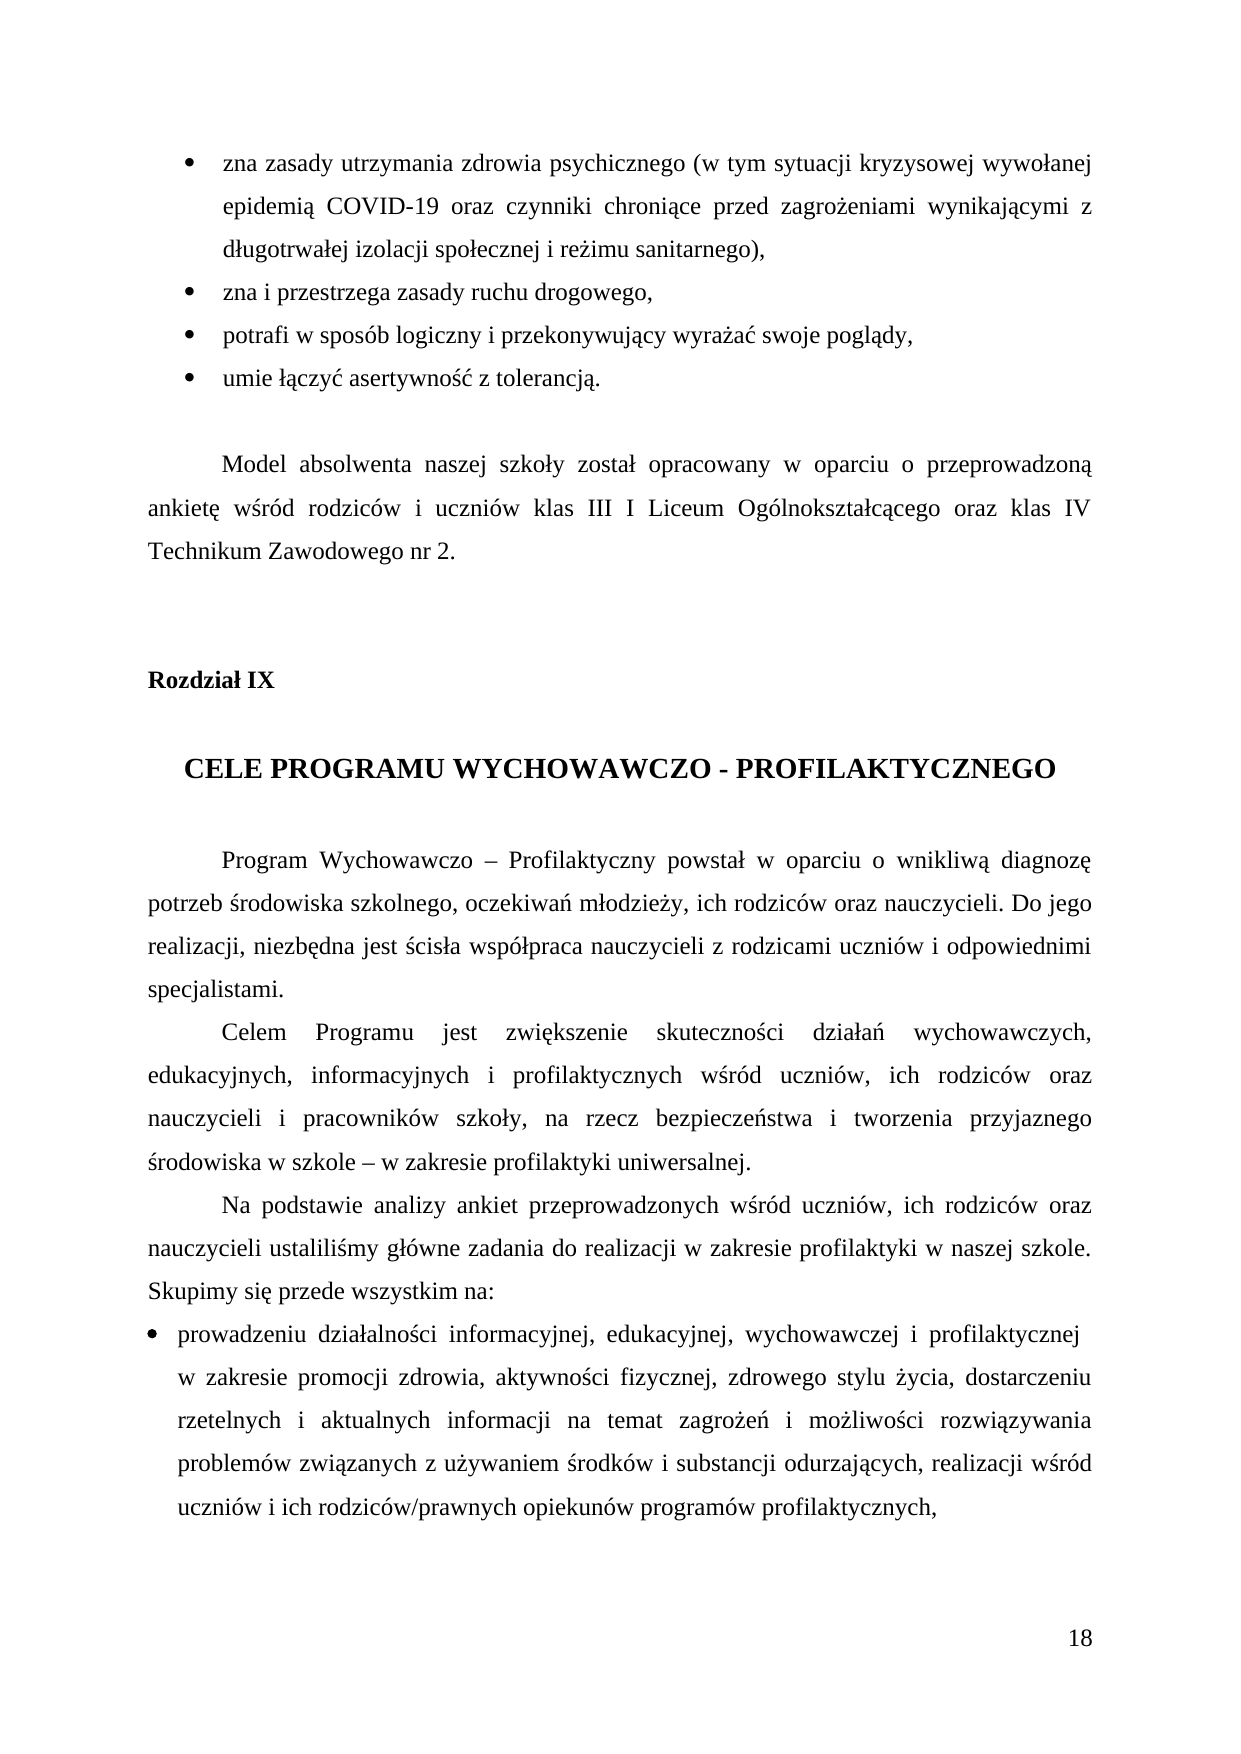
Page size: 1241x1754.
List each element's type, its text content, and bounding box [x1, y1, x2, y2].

list umie łączyć asertywność z tolerancją. [185, 363, 1093, 392]
text Rozdział IX [148, 665, 1093, 694]
list zna zasady utrzymania zdrowia psychicznego (w tym sytuacji kryzysowej wywołanej epidemią COVID-19 oraz czynniki chroniące przed zagrożeniami wynikającymi z długotrwałej izolacji społecznej i reżimu sanitarnego), [185, 148, 1093, 263]
list zna i przestrzega zasady ruchu drogowego, [185, 277, 1093, 306]
text Model absolwenta naszej szkoły został opracowany w oparciu o przeprowadzoną ankietę wśród rodziców i uczniów klas III I Liceum Ogólnokształcącego oraz klas IV Technikum Zawodowego nr 2. [148, 449, 1093, 564]
text Celem Programu jest zwiększenie skuteczności działań wychowawczych, edukacyjnych, informacyjnych i profilaktycznych wśród uczniów, ich rodziców oraz nauczycieli i pracowników szkoły, na rzecz bezpieczeństwa i tworzenia przyjaznego środowiska w szkole – w zakresie profilaktyki uniwersalnej. [148, 1017, 1093, 1175]
list prowadzeniu działalności informacyjnej, edukacyjnej, wychowawczej i profilaktycznej w zakresie promocji zdrowia, aktywności fizycznej, zdrowego stylu życia, dostarczeniu rzetelnych i aktualnych informacji na temat zagrożeń i możliwości rozwiązywania problemów związanych z używaniem środków i substancji odurzających, realizacji wśród uczniów i ich rodziców/prawnych opiekunów programów profilaktycznych, [148, 1319, 1093, 1520]
text Program Wychowawczo – Profilaktyczny powstał w oparciu o wnikliwą diagnozę potrzeb środowiska szkolnego, oczekiwań młodzieży, ich rodziców oraz nauczycieli. Do jego realizacji, niezbędna jest ścisła współpraca nauczycieli z rodzicami uczniów i odpowiednimi specjalistami. [148, 845, 1093, 1003]
list potrafi w sposób logiczny i przekonywujący wyrażać swoje poglądy, [185, 320, 1093, 349]
text Na podstawie analizy ankiet przeprowadzonych wśród uczniów, ich rodziców oraz nauczycieli ustaliliśmy główne zadania do realizacji w zakresie profilaktyki w naszej szkole. Skupimy się przede wszystkim na: [148, 1190, 1093, 1305]
text CELE PROGRAMU WYCHOWAWCZO - PROFILAKTYCZNEGO [148, 751, 1093, 785]
